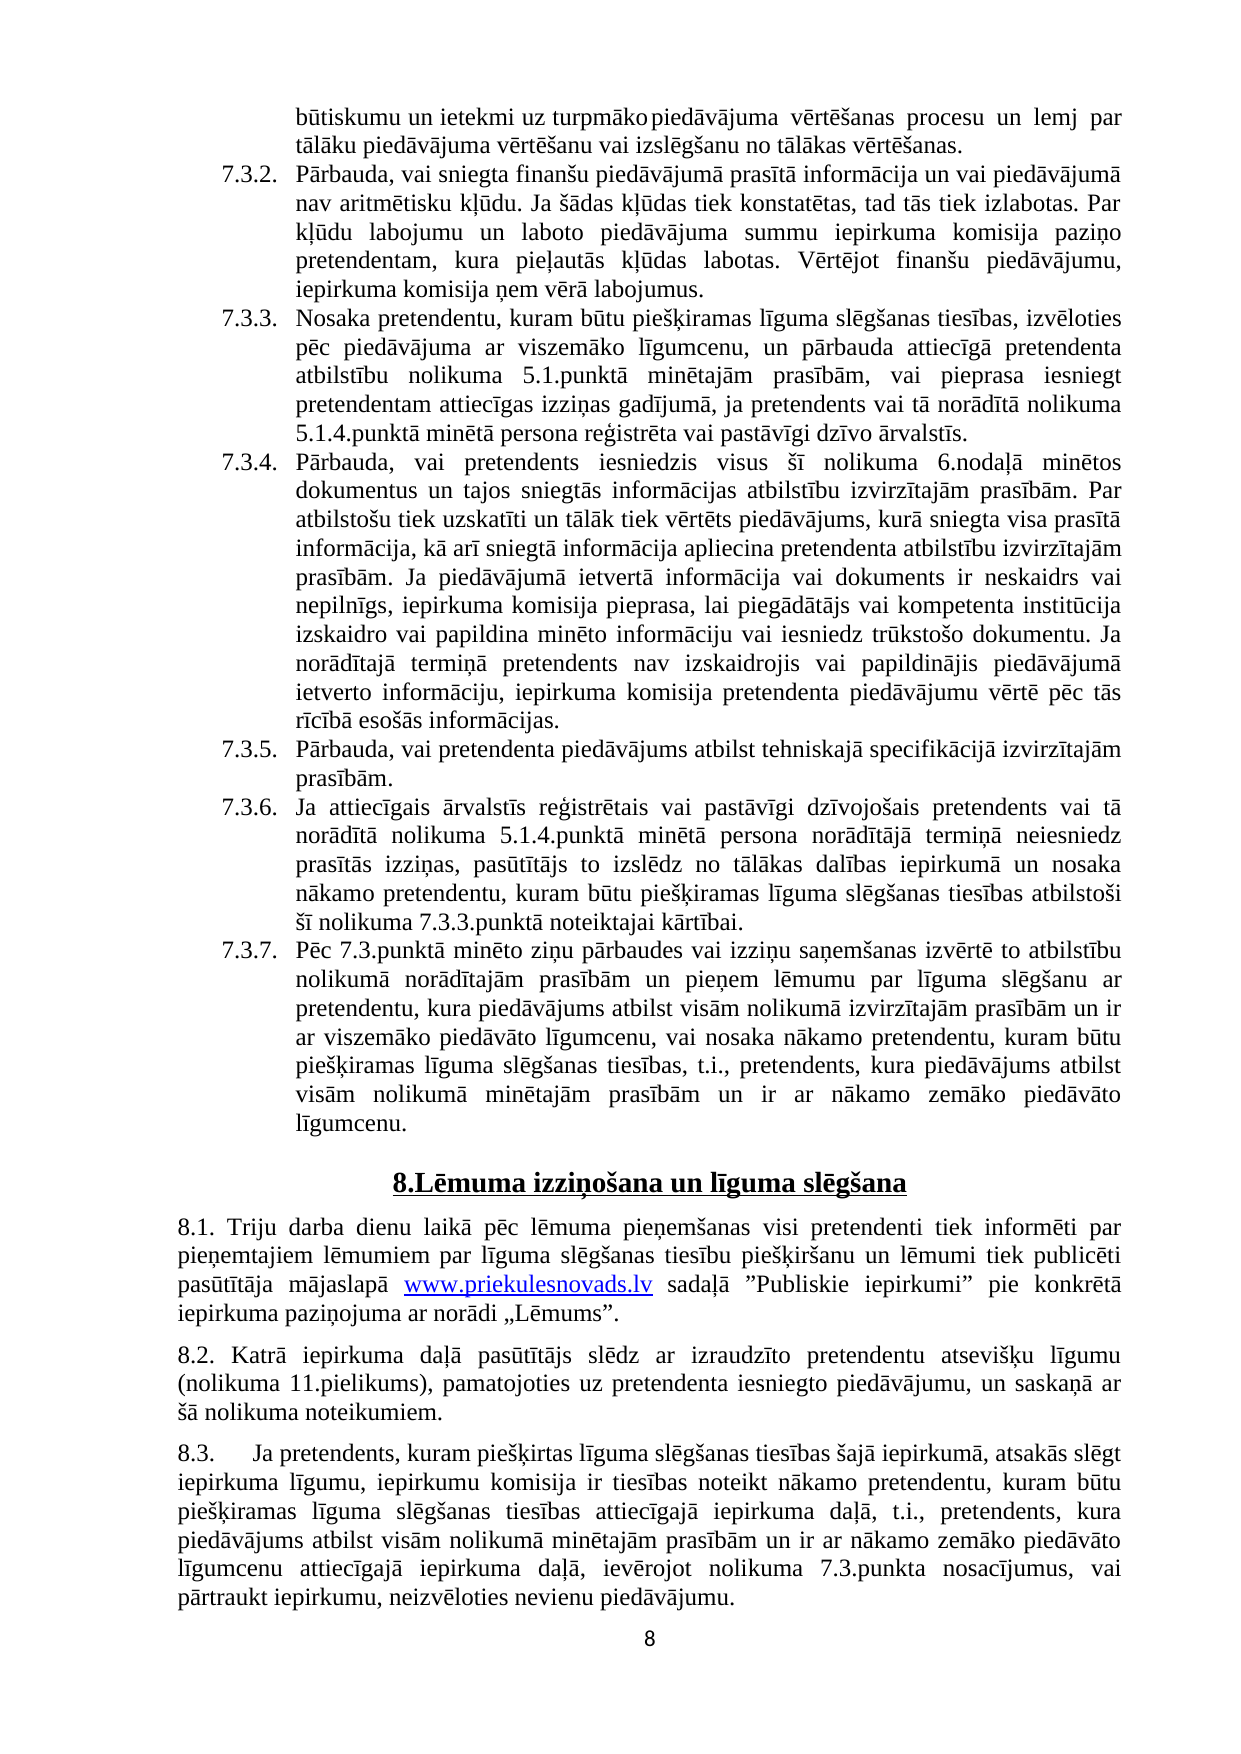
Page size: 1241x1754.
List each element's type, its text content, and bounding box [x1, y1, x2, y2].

list Ja attiecīgais ārvalstīs reģistrētais vai pastāvīgi dzīvojošais pretendents vai tā norādītā nolikuma 5.1.4.punktā minētā persona norādītājā termiņā neiesniedz prasītās izziņas, pasūtītājs to izslēdz no tālākas dalības iepirkumā un nosaka nākamo pretendentu, kuram būtu piešķiramas līguma slēgšanas tiesības atbilstoši šī nolikuma 7.3.3.punktā noteiktajai kārtībai. [221, 792, 1122, 936]
text 8.Lēmuma izziņošana un līguma slēgšana [177, 1166, 1122, 1199]
text 8.3. Ja pretendents, kuram piešķirtas līguma slēgšanas tiesības šajā iepirkumā, atsakās slēgt iepirkuma līgumu, iepirkumu komisija ir tiesības noteikt nākamo pretendentu, kuram būtu piešķiramas līguma slēgšanas tiesības attiecīgajā iepirkuma daļā, t.i., pretendents, kura piedāvājums atbilst visām nolikumā minētajām prasībām un ir ar nākamo zemāko piedāvāto līgumcenu attiecīgajā iepirkuma daļā, ievērojot nolikuma 7.3.punkta nosacījumus, vai pārtraukt iepirkumu, neizvēloties nevienu piedāvājumu. [177, 1438, 1122, 1611]
list Pārbauda, vai pretendents iesniedzis visus šī nolikuma 6.nodaļā minētos dokumentus un tajos sniegtās informācijas atbilstību izvirzītajām prasībām. Par atbilstošu tiek uzskatīti un tālāk tiek vērtēts piedāvājums, kurā sniegta visa prasītā informācija, kā arī sniegtā informācija apliecina pretendenta atbilstību izvirzītajām prasībām. Ja piedāvājumā ietvertā informācija vai dokuments ir neskaidrs vai nepilnīgs, iepirkuma komisija pieprasa, lai piegādātājs vai kompetenta institūcija izskaidro vai papildina minēto informāciju vai iesniedz trūkstošo dokumentu. Ja norādītajā termiņā pretendents nav izskaidrojis vai papildinājis piedāvājumā ietverto informāciju, iepirkuma komisija pretendenta piedāvājumu vērtē pēc tās rīcībā esošās informācijas. [221, 447, 1122, 734]
list Pēc 7.3.punktā minēto ziņu pārbaudes vai izziņu saņemšanas izvērtē to atbilstību nolikumā norādītajām prasībām un pieņem lēmumu par līguma slēgšanu ar pretendentu, kura piedāvājums atbilst visām nolikumā izvirzītajām prasībām un ir ar viszemāko piedāvāto līgumcenu, vai nosaka nākamo pretendentu, kuram būtu piešķiramas līguma slēgšanas tiesības, t.i., pretendents, kura piedāvājums atbilst visām nolikumā minētajām prasībām un ir ar nākamo zemāko piedāvāto līgumcenu. [221, 936, 1122, 1137]
list Pārbauda, vai pretendenta piedāvājums atbilst tehniskajā specifikācijā izvirzītajām prasībām. [221, 734, 1122, 792]
text 8.2. Katrā iepirkuma daļā pasūtītājs slēdz ar izraudzīto pretendentu atsevišķu līgumu (nolikuma 11.pielikums), pamatojoties uz pretendenta iesniegto piedāvājumu, un saskaņā ar šā nolikuma noteikumiem. [177, 1340, 1122, 1426]
list Nosaka pretendentu, kuram būtu piešķiramas līguma slēgšanas tiesības, izvēloties pēc piedāvājuma ar viszemāko līgumcenu, un pārbauda attiecīgā pretendenta atbilstību nolikuma 5.1.punktā minētajām prasībām, vai pieprasa iesniegt pretendentam attiecīgas izziņas gadījumā, ja pretendents vai tā norādītā nolikuma 5.1.4.punktā minētā persona reģistrēta vai pastāvīgi dzīvo ārvalstīs. [221, 303, 1122, 447]
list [221, 102, 1122, 159]
text 8.1. Triju darba dienu laikā pēc lēmuma pieņemšanas visi pretendenti tiek informēti par pieņemtajiem lēmumiem par līguma slēgšanas tiesību piešķiršanu un lēmumi tiek publicēti pasūtītāja mājaslapā www.priekulesnovads.lv sadaļā ”Publiskie iepirkumi” pie konkrētā iepirkuma paziņojuma ar norādi „Lēmums”. [177, 1212, 1122, 1327]
list Pārbauda, vai sniegta finanšu piedāvājumā prasītā informācija un vai piedāvājumā nav aritmētisku kļūdu. Ja šādas kļūdas tiek konstatētas, tad tās tiek izlabotas. Par kļūdu labojumu un laboto piedāvājuma summu iepirkuma komisija paziņo pretendentam, kura pieļautās kļūdas labotas. Vērtējot finanšu piedāvājumu, iepirkuma komisija ņem vērā labojumus. [221, 159, 1122, 303]
